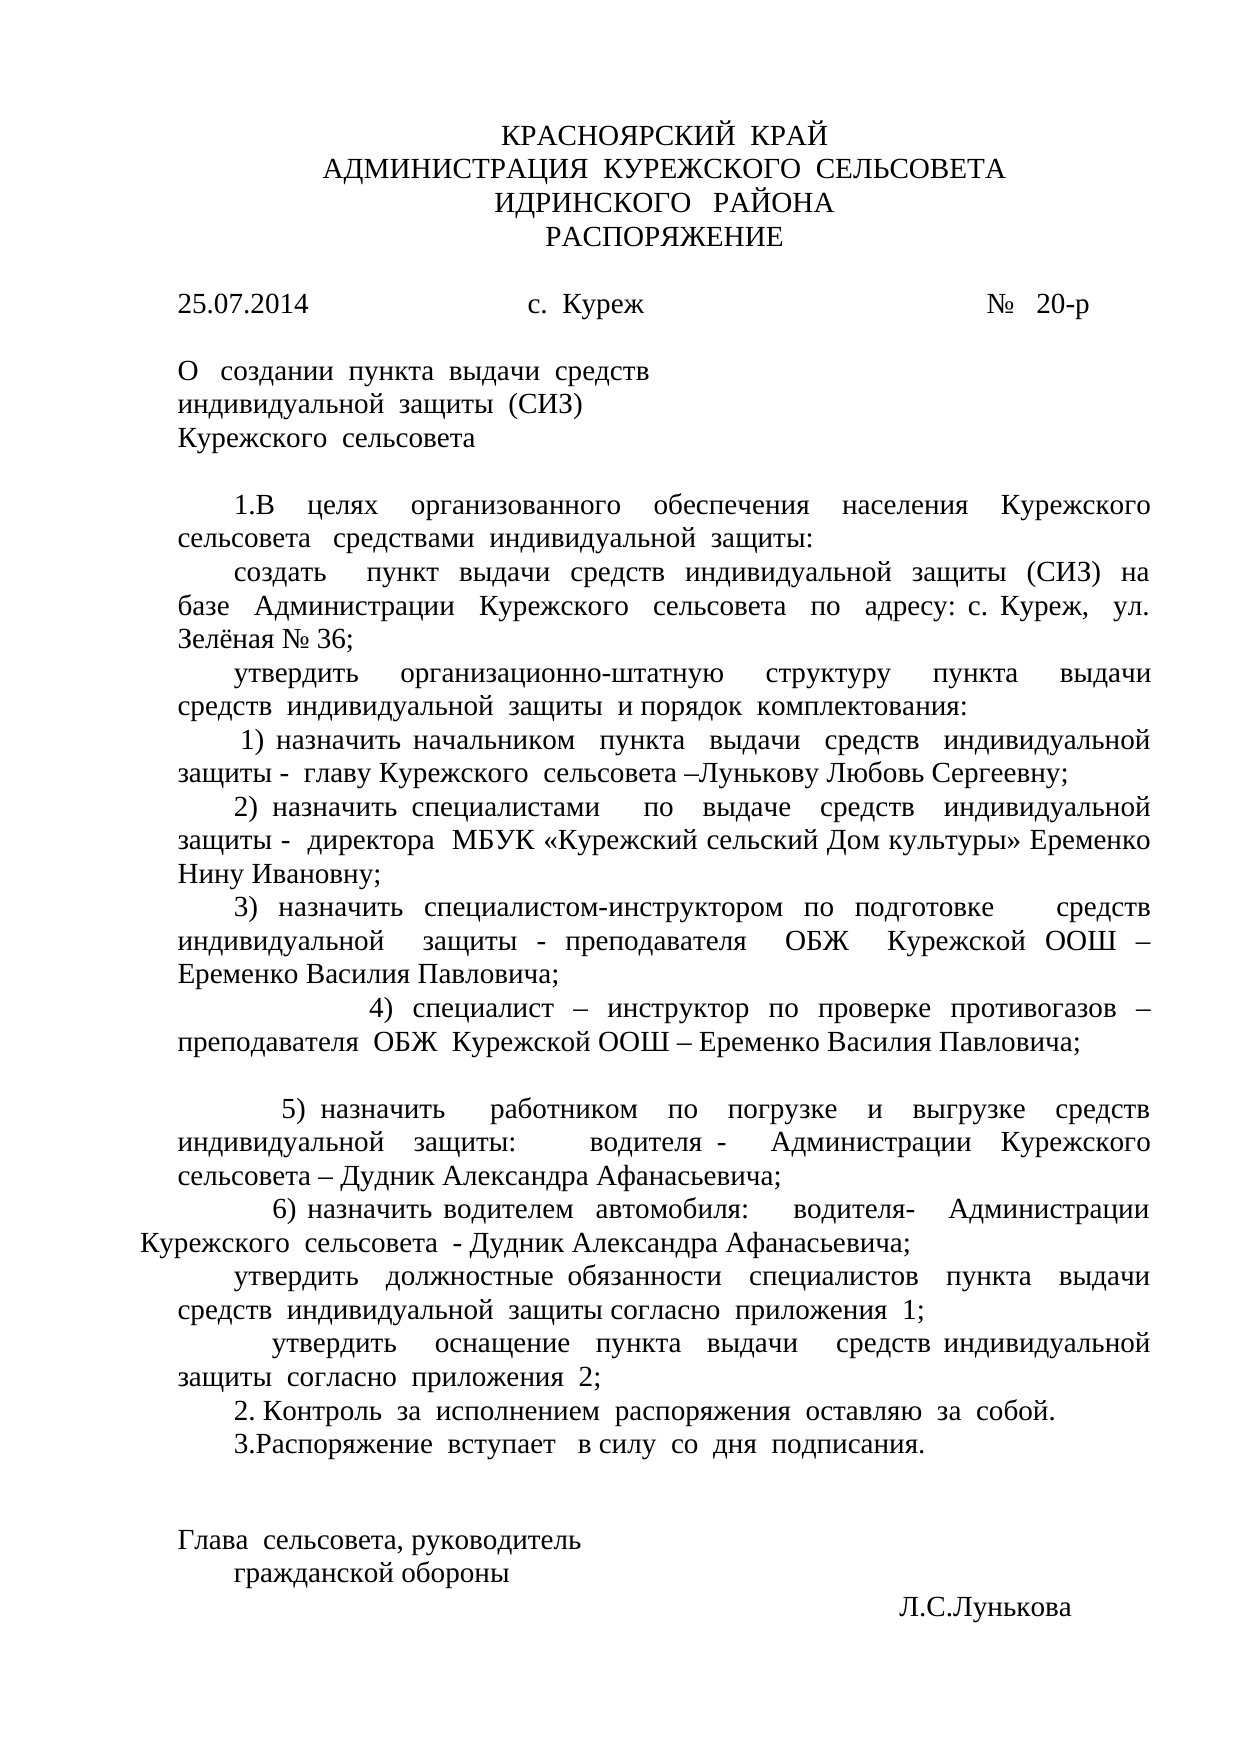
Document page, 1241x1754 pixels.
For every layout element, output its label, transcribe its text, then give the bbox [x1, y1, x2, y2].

text 1.В целях организованного обеспечения населения Курежского сельсовета средствами индивидуальной защиты: [177, 487, 1152, 554]
text 4) специалист – инструктор по проверке противогазов – преподавателя ОБЖ Курежской ООШ – Еременко Василия Павловича; [177, 990, 1152, 1057]
text 5) назначить работником по погрузке и выгрузке средств индивидуальной защиты: водителя - Администрации Курежского сельсовета – Дудник Александра Афанасьевича; [177, 1091, 1152, 1191]
text КРАСНОЯРСКИЙ КРАЙ [177, 118, 1152, 152]
text 2. Контроль за исполнением распоряжения оставляю за собой. [177, 1393, 1152, 1426]
text Курежского сельсовета [177, 420, 1152, 453]
text 6) назначить водителем автомобиля: водителя- Администрации Курежского сельсовета - Дудник Александра Афанасьевича; [140, 1191, 1152, 1258]
text Глава сельсовета, руководитель [177, 1522, 1152, 1556]
text 2) назначить специалистами по выдаче средств индивидуальной защиты - директора МБУК «Курежский сельский Дом культуры» Еременко Нину Ивановну; [177, 789, 1152, 889]
text АДМИНИСТРАЦИЯ КУРЕЖСКОГО СЕЛЬСОВЕТА [177, 152, 1152, 185]
text Л.С.Лунькова [177, 1589, 1152, 1623]
text 25.07.2014 с. Куреж № 20-р [177, 286, 1152, 319]
text ИДРИНСКОГО РАЙОНА [177, 185, 1152, 219]
text О создании пункта выдачи средств [177, 353, 1152, 386]
text индивидуальной защиты (СИЗ) [177, 386, 1152, 420]
text гражданской обороны [177, 1556, 1152, 1589]
text создать пункт выдачи средств индивидуальной защиты (СИЗ) на базе Администрации Курежского сельсовета по адресу: с. Куреж, ул. Зелёная № 36; [177, 554, 1152, 655]
text 1) назначить начальником пункта выдачи средств индивидуальной защиты - главу Курежского сельсовета –Лунькову Любовь Сергеевну; [177, 722, 1152, 789]
text утвердить оснащение пункта выдачи средств индивидуальной защиты согласно приложения 2; [177, 1326, 1152, 1393]
text РАСПОРЯЖЕНИЕ [177, 219, 1152, 252]
text 3.Распоряжение вступает в силу со дня подписания. [177, 1426, 1152, 1460]
text утвердить организационно-штатную структуру пункта выдачи средств индивидуальной защиты и порядок комплектования: [177, 655, 1152, 722]
text утвердить должностные обязанности специалистов пункта выдачи средств индивидуальной защиты согласно приложения 1; [177, 1258, 1152, 1326]
text 3) назначить специалистом-инструктором по подготовке средств индивидуальной защиты - преподавателя ОБЖ Курежской ООШ –Еременко Василия Павловича; [177, 889, 1152, 990]
